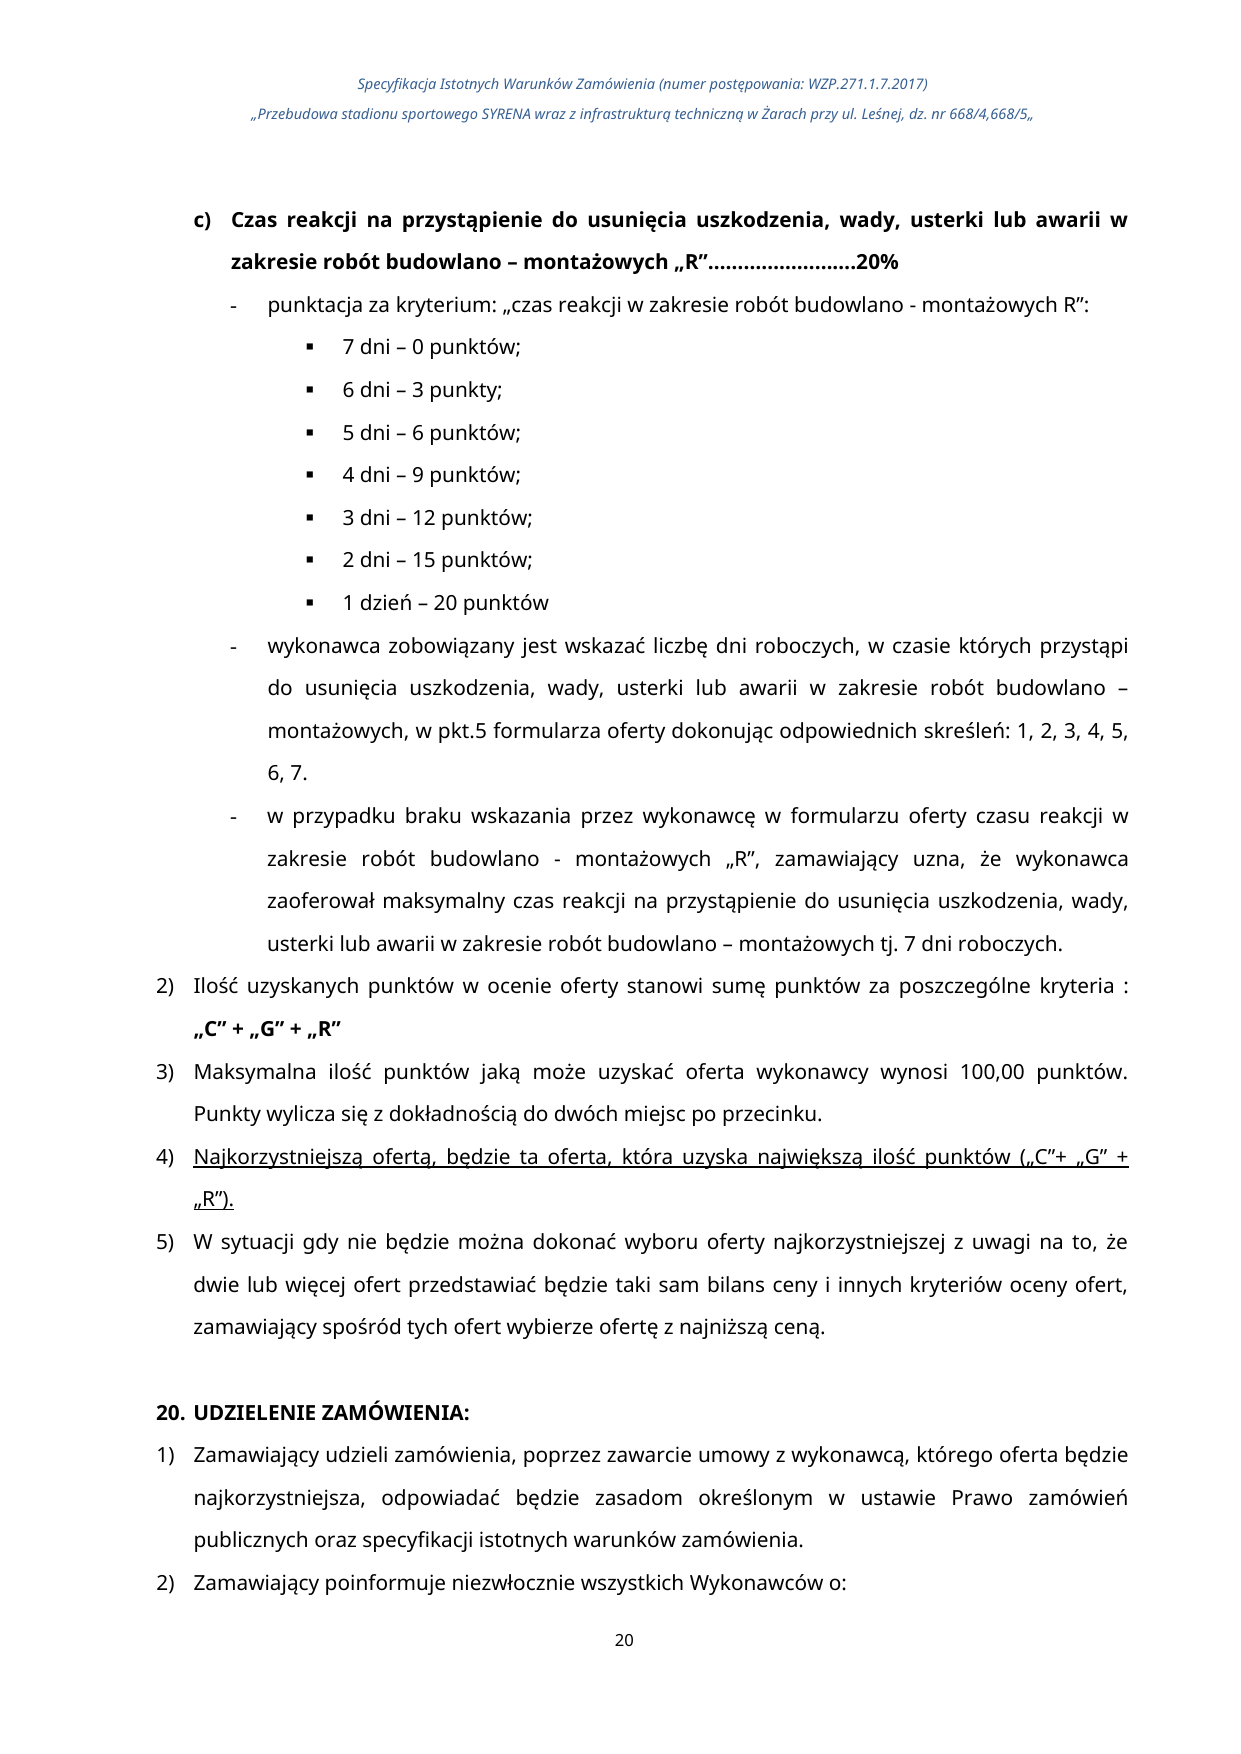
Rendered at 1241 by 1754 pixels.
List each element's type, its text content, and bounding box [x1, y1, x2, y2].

list w przypadku braku wskazania przez wykonawcę w formularzu oferty czasu reakcji w zakresie robót budowlano - montażowych „R”, zamawiający uzna, że wykonawca zaoferował maksymalny czas reakcji na przystąpienie do usunięcia uszkodzenia, wady, usterki lub awarii w zakresie robót budowlano – montażowych tj. 7 dni roboczych. [230, 801, 1130, 957]
list Czas reakcji na przystąpienie do usunięcia uszkodzenia, wady, usterki lub awarii w zakresie robót budowlano – montażowych „R”…………………….20% [193, 205, 1130, 276]
list UDZIELENIE ZAMÓWIENIA: [156, 1398, 1130, 1426]
list 7 dni – 0 punktów; [305, 332, 1130, 361]
list 1 dzień – 20 punktów [305, 588, 1130, 617]
list 5 dni – 6 punktów; [305, 418, 1130, 446]
list Zamawiający udzieli zamówienia, poprzez zawarcie umowy z wykonawcą, którego oferta będzie najkorzystniejsza, odpowiadać będzie zasadom określonym w ustawie Prawo zamówień publicznych oraz specyfikacji istotnych warunków zamówienia. [156, 1440, 1130, 1554]
list wykonawca zobowiązany jest wskazać liczbę dni roboczych, w czasie których przystąpi do usunięcia uszkodzenia, wady, usterki lub awarii w zakresie robót budowlano – montażowych, w pkt.5 formularza oferty dokonując odpowiednich skreśleń: 1, 2, 3, 4, 5, 6, 7. [230, 631, 1130, 787]
list 6 dni – 3 punkty; [305, 375, 1130, 403]
list Zamawiający poinformuje niezwłocznie wszystkich Wykonawców o: [156, 1568, 1130, 1596]
list Ilość uzyskanych punktów w ocenie oferty stanowi sumę punktów za poszczególne kryteria : „C” + „G” + „R” [156, 972, 1130, 1043]
list punktacja za kryterium: „czas reakcji w zakresie robót budowlano - montażowych R”: [230, 290, 1130, 318]
list Maksymalna ilość punktów jaką może uzyskać oferta wykonawcy wynosi 100,00 punktów. Punkty wylicza się z dokładnością do dwóch miejsc po przecinku. [156, 1057, 1130, 1128]
list W sytuacji gdy nie będzie można dokonać wyboru oferty najkorzystniejszej z uwagi na to, że dwie lub więcej ofert przedstawiać będzie taki sam bilans ceny i innych kryteriów oceny ofert, zamawiający spośród tych ofert wybierze ofertę z najniższą ceną. [156, 1227, 1130, 1341]
list 2 dni – 15 punktów; [305, 546, 1130, 574]
list 3 dni – 12 punktów; [305, 503, 1130, 531]
list 4 dni – 9 punktów; [305, 460, 1130, 489]
list Najkorzystniejszą ofertą, będzie ta oferta, która uzyska największą ilość punktów („C”+ „G” + „R”). [156, 1142, 1130, 1213]
